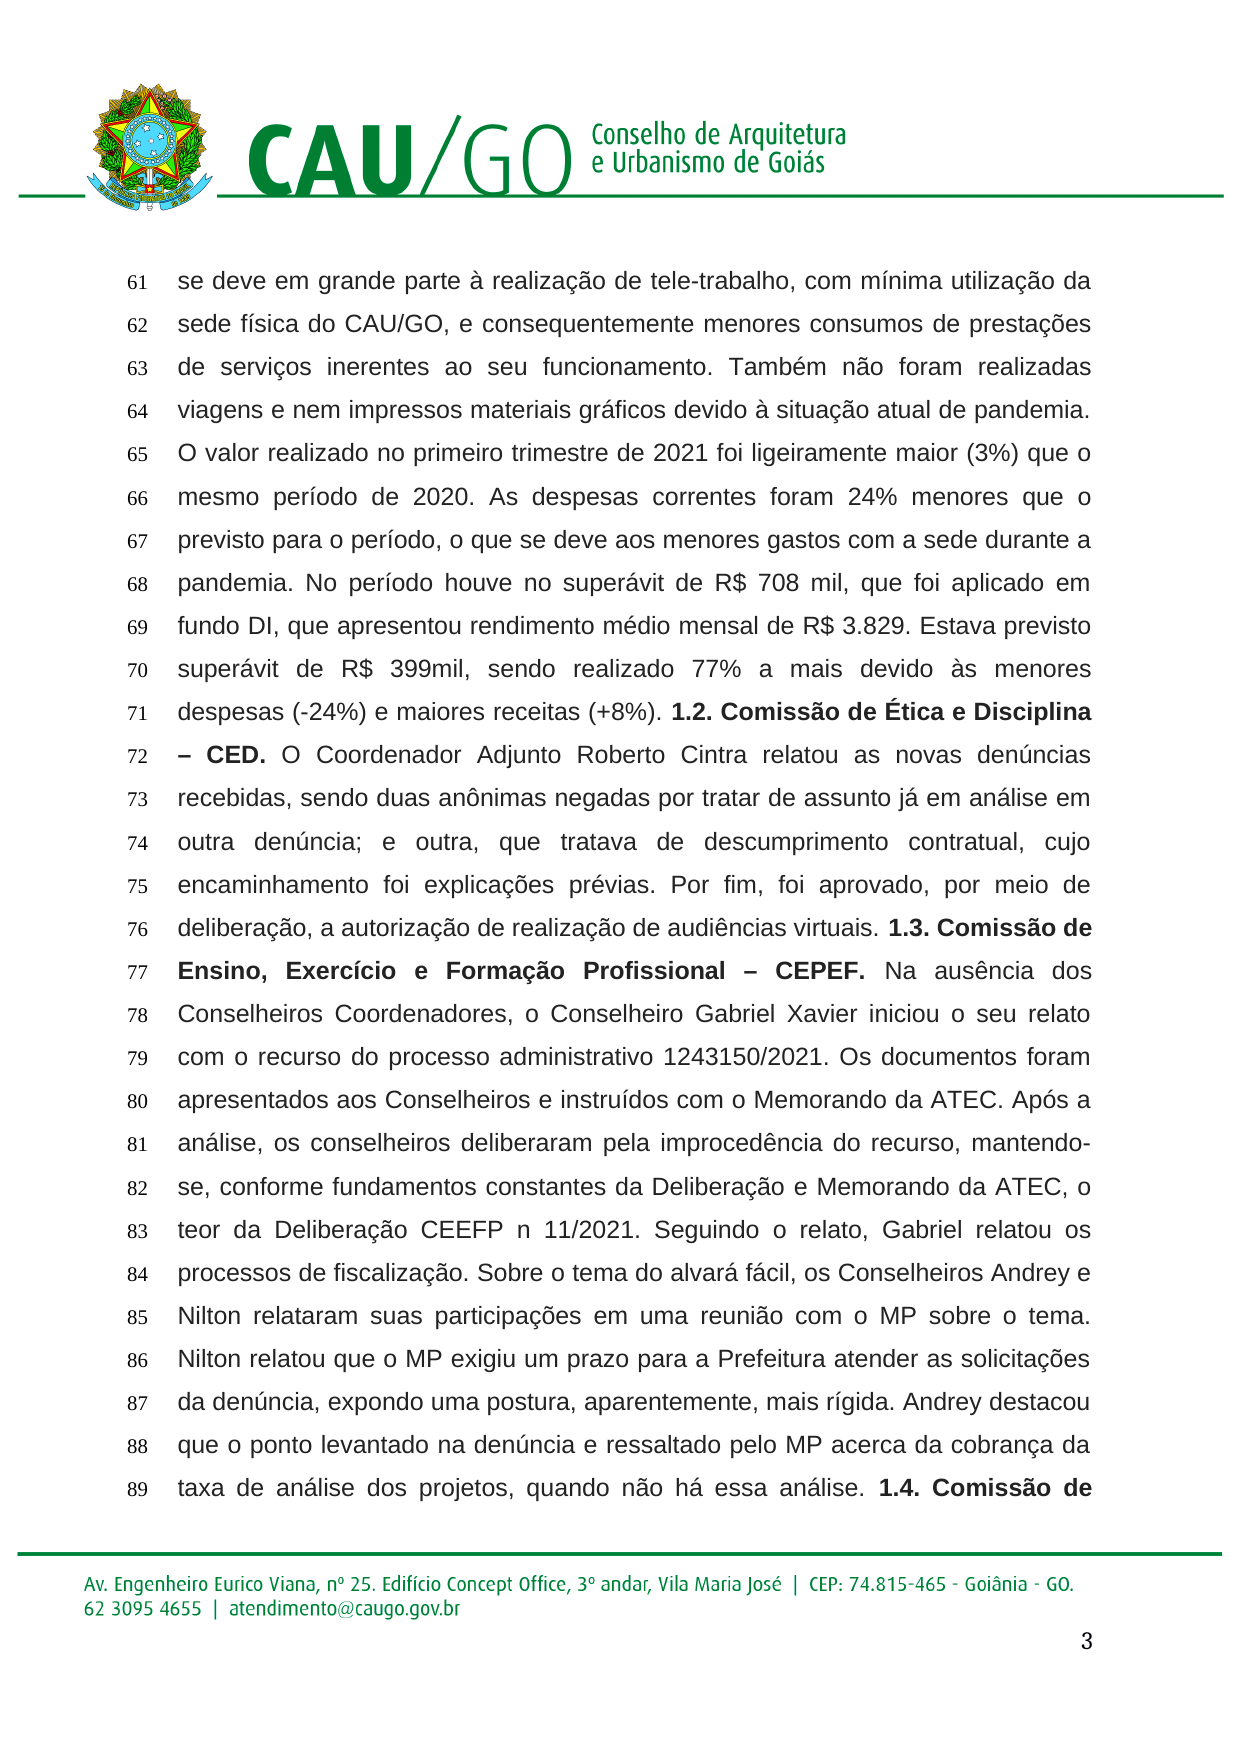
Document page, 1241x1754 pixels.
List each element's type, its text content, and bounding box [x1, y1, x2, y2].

picture [1, 24, 1241, 231]
picture [0, 1535, 1239, 1684]
